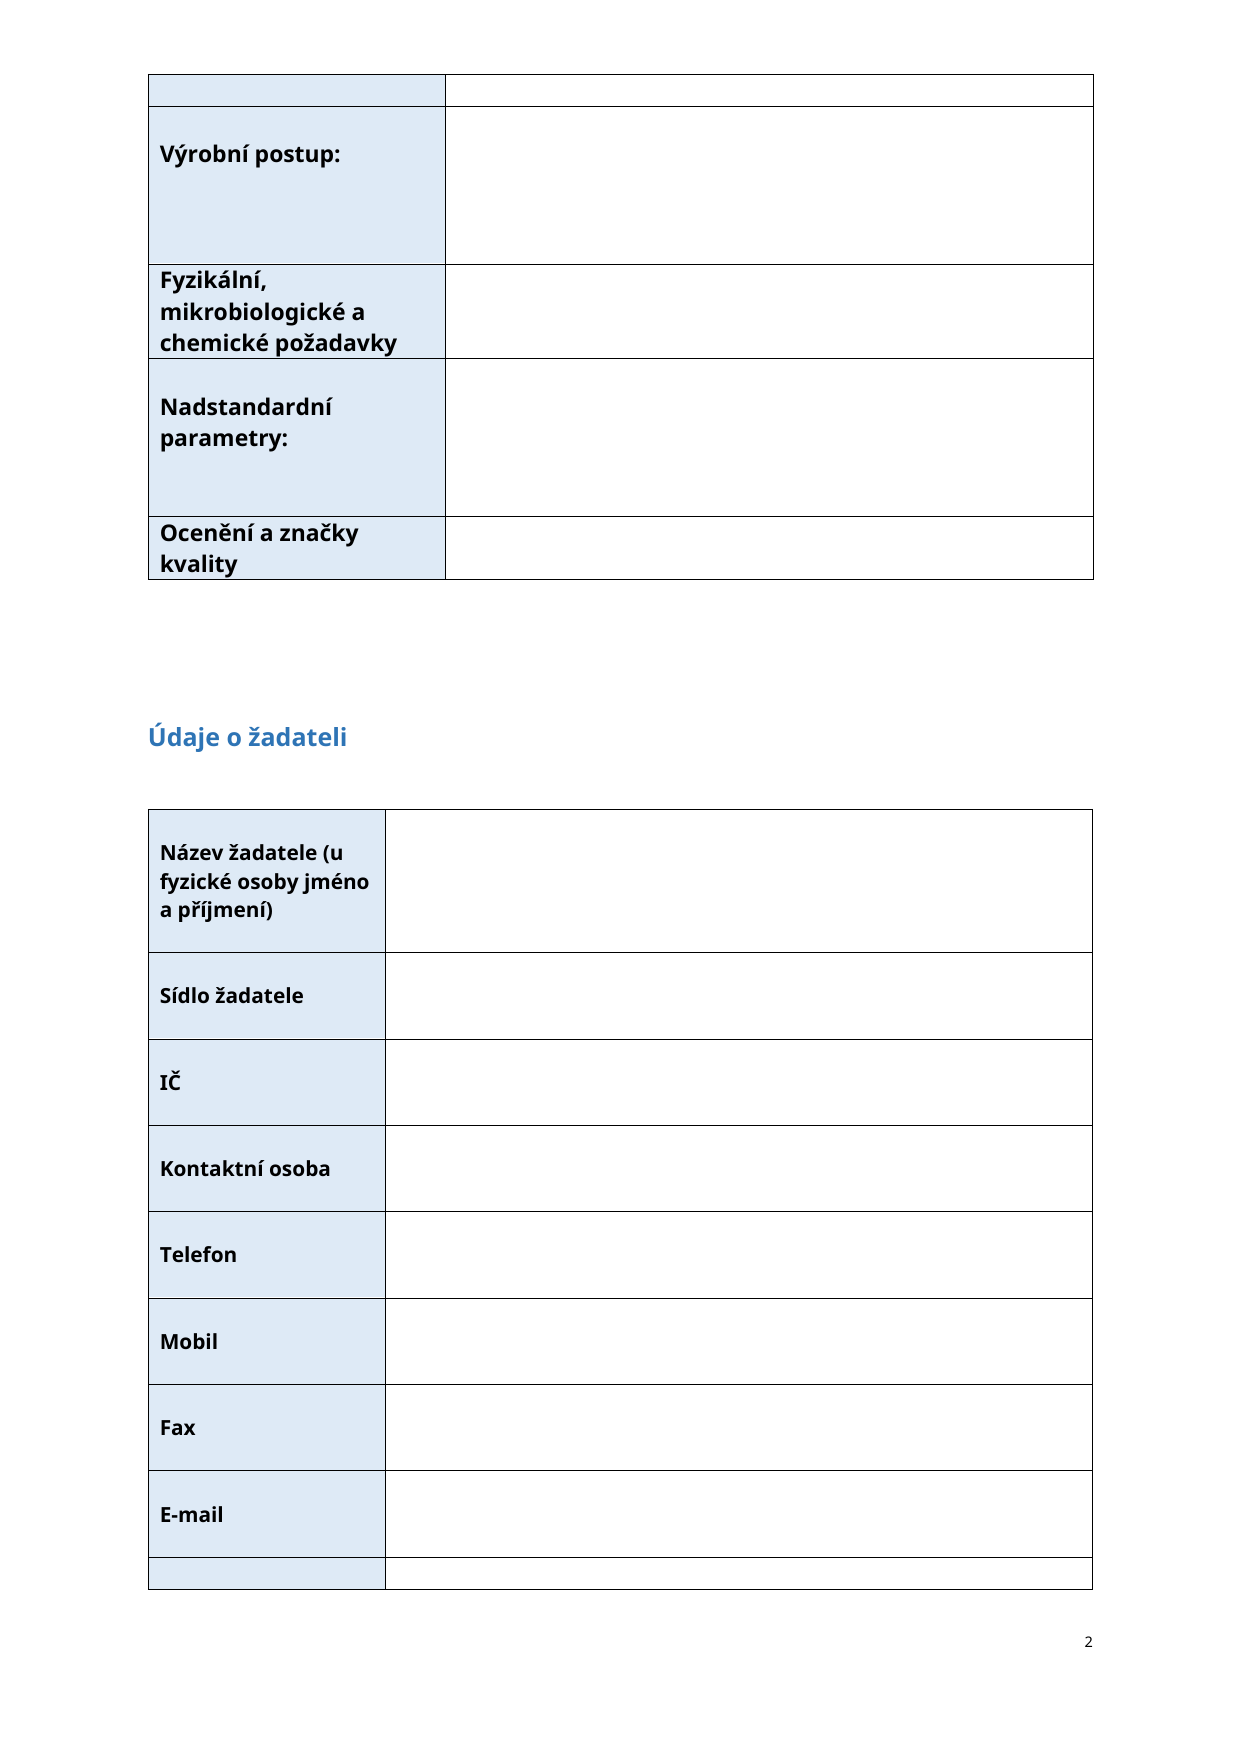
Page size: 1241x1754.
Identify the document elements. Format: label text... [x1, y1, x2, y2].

table_cell Fyzikální, mikrobiologické a chemické požadavky [149, 265, 445, 358]
table_cell Ocenění a značky kvality [149, 517, 445, 579]
table_cell [386, 1212, 1092, 1297]
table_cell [149, 75, 445, 106]
table_header Název žadatele (u fyzické osoby jméno a příjmení) [149, 810, 385, 952]
table_cell [386, 1385, 1092, 1470]
table_cell [386, 1558, 1092, 1589]
table_cell [386, 1471, 1092, 1557]
table_cell Mobil [149, 1299, 385, 1384]
table_cell Web [149, 1558, 385, 1589]
table_cell Sídlo žadatele [149, 953, 385, 1038]
table_cell E-mail [149, 1471, 385, 1557]
table_cell [386, 953, 1092, 1038]
table_cell [386, 1040, 1092, 1125]
table_cell Fax [149, 1385, 385, 1470]
table_cell [386, 1126, 1092, 1211]
table_cell [446, 265, 1093, 358]
table_cell Výrobní postup: [149, 107, 445, 263]
table_cell [386, 1299, 1092, 1384]
table_cell [446, 107, 1093, 263]
table_cell [446, 517, 1093, 579]
table_cell [446, 75, 1093, 106]
subtitle Údaje o žadateli [148, 719, 1092, 753]
table_cell Telefon [149, 1212, 385, 1297]
table_header [386, 810, 1092, 952]
table_cell [446, 359, 1093, 516]
table_cell Kontaktní osoba [149, 1126, 385, 1211]
table_cell Nadstandardní parametry: [149, 359, 445, 516]
table_cell IČ [149, 1040, 385, 1125]
